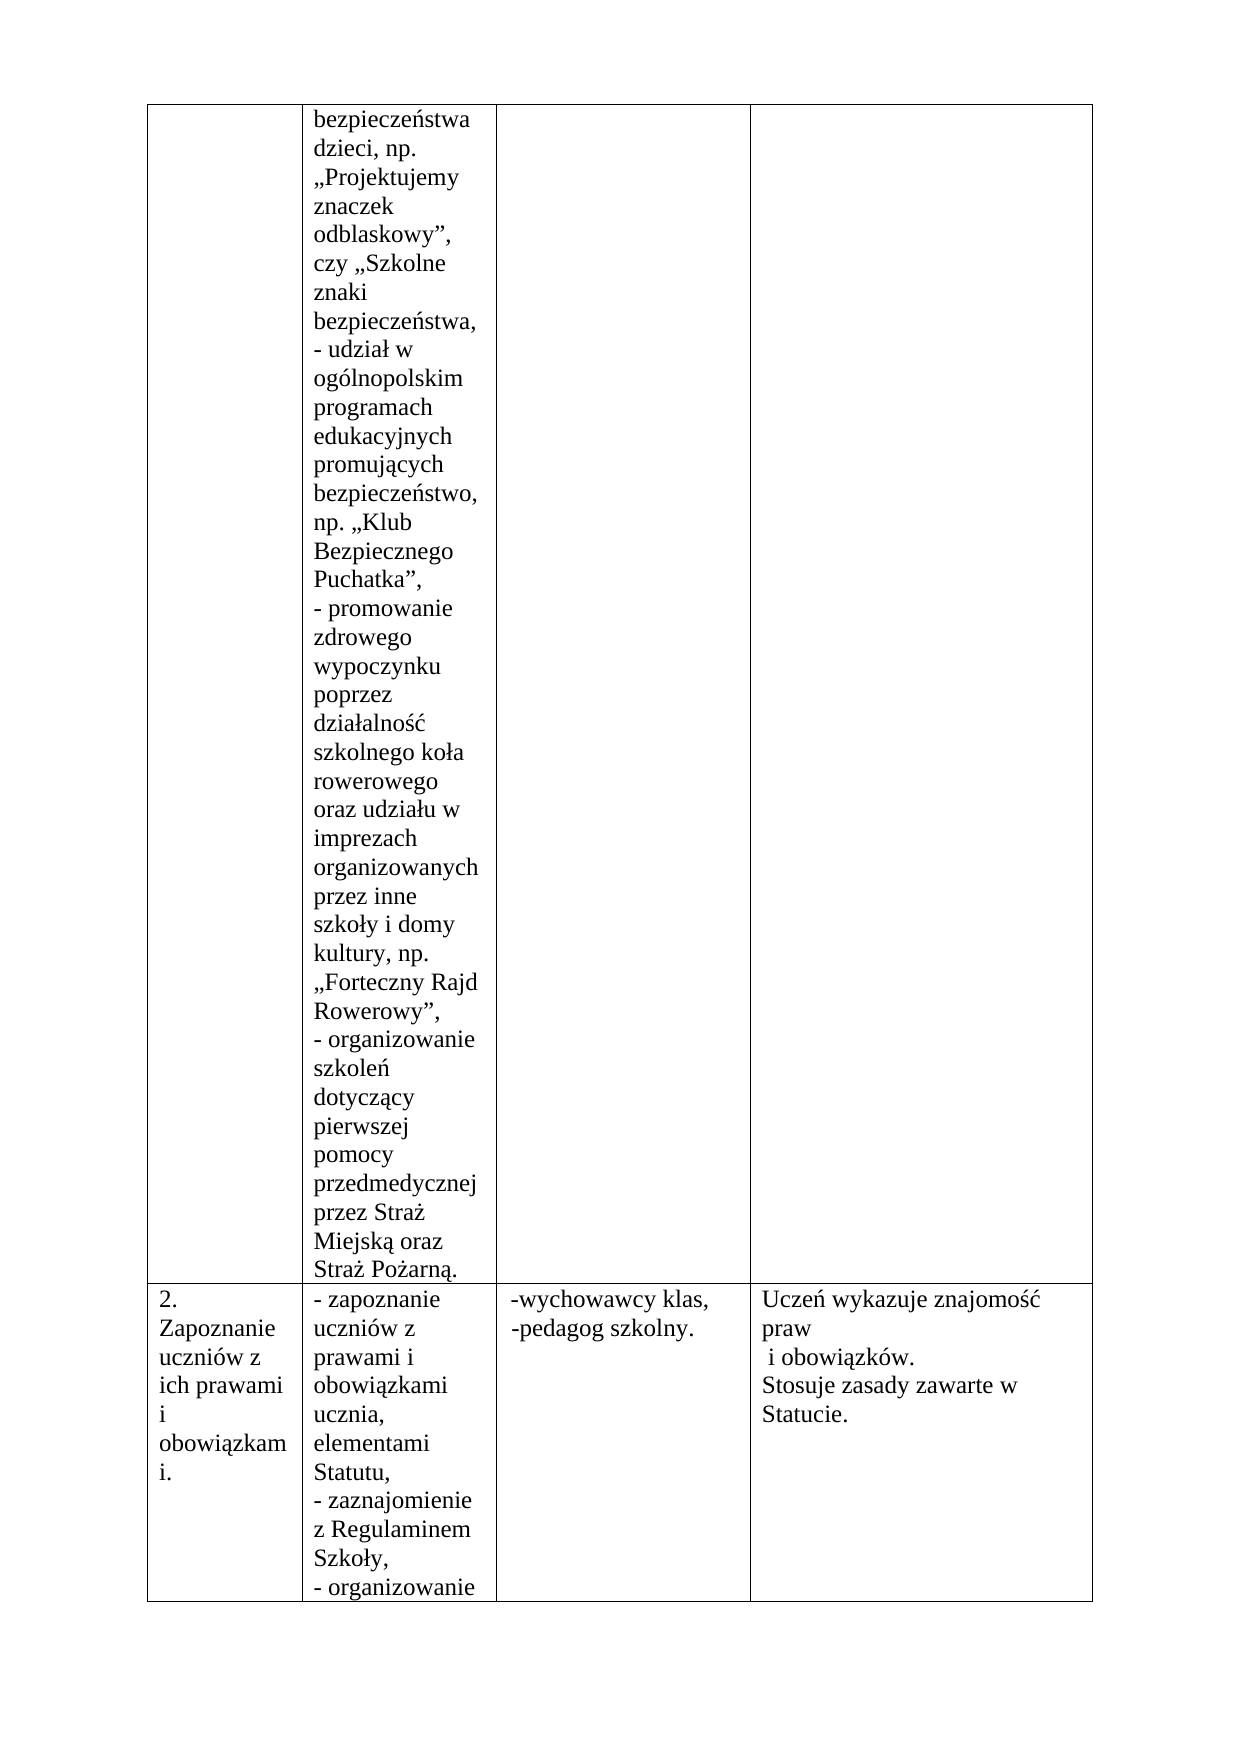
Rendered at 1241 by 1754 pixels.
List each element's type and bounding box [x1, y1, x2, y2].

table_cell [303, 1284, 496, 1601]
table_cell [148, 1284, 302, 1601]
table_cell [148, 105, 302, 1283]
table_cell [751, 105, 1092, 1283]
table_cell [497, 1284, 750, 1601]
table_cell [303, 105, 496, 1283]
table_cell [497, 105, 750, 1283]
table_cell [751, 1284, 1092, 1601]
